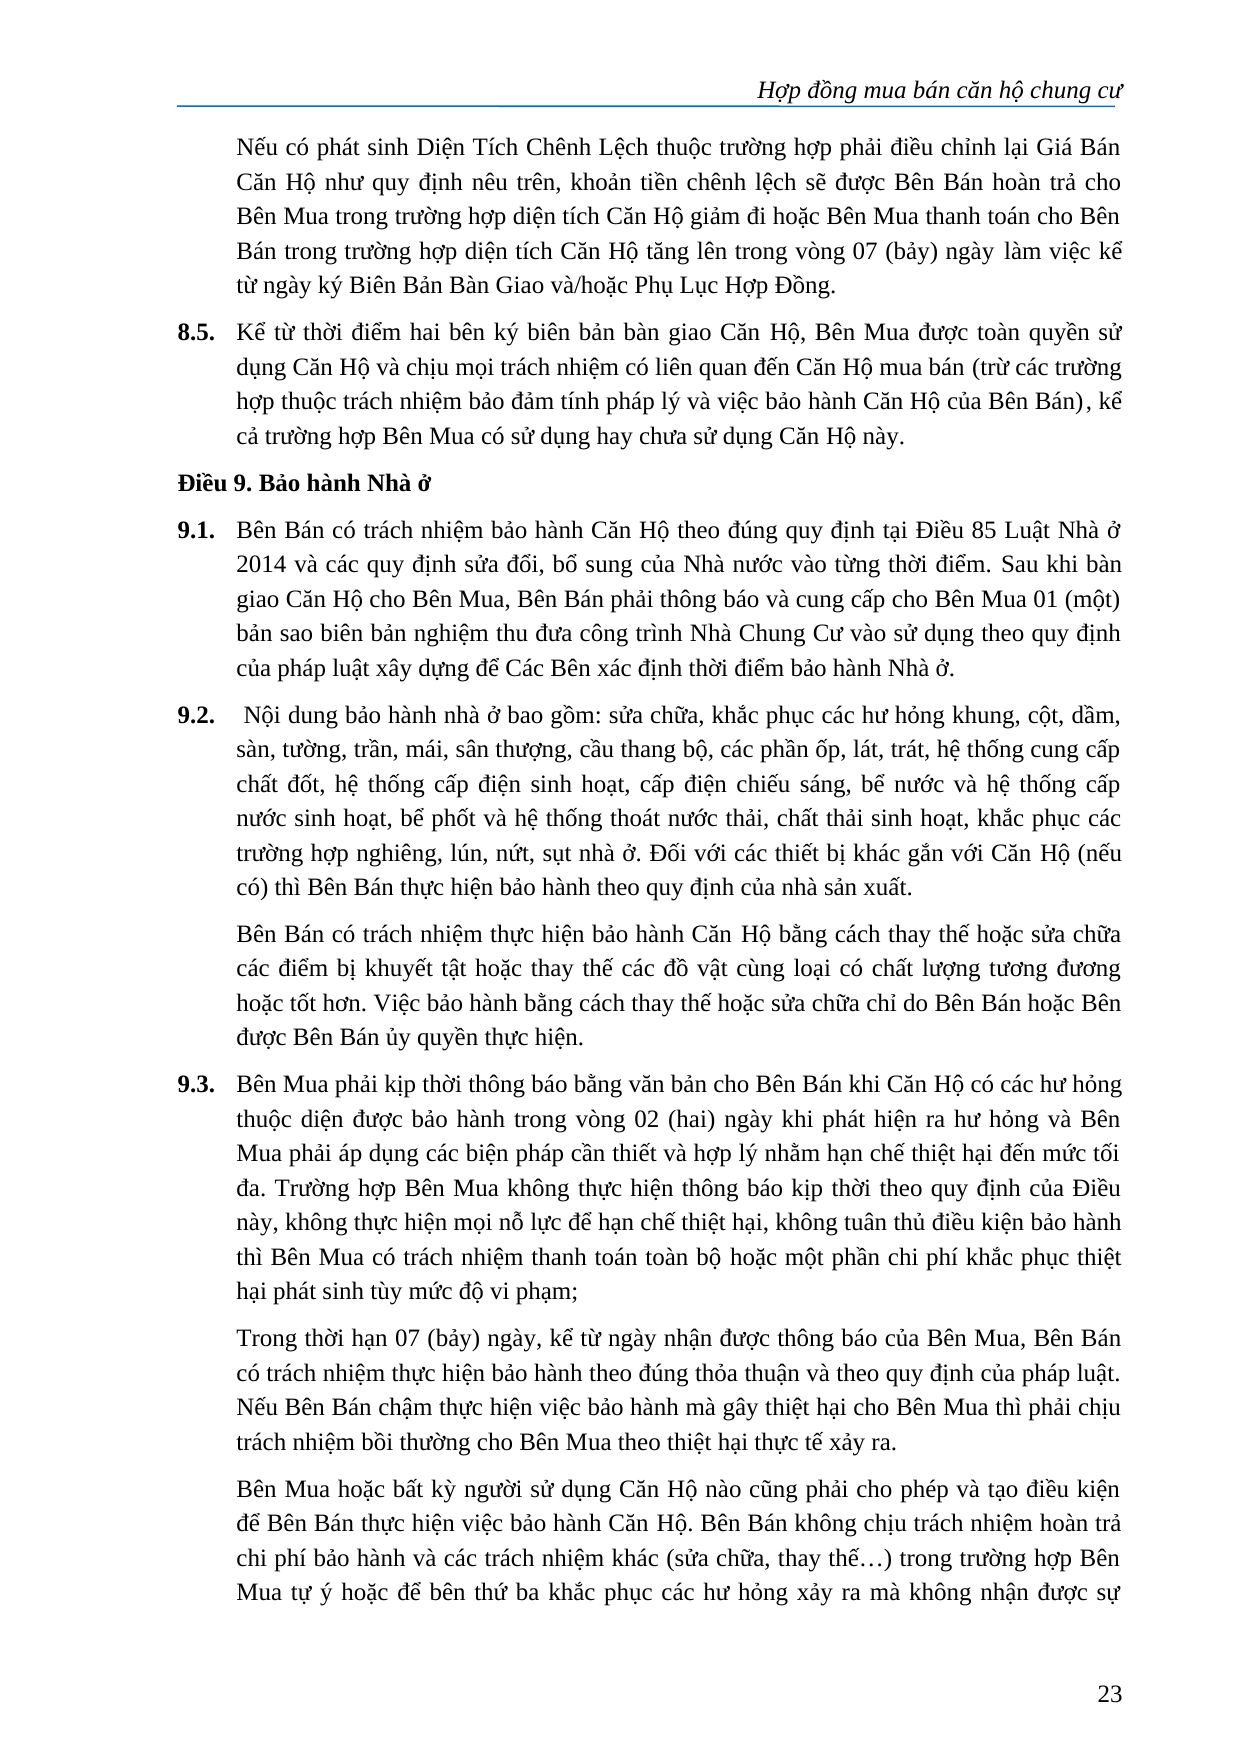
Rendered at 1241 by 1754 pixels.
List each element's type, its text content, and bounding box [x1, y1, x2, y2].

text Nếu có phát sinh Diện Tích Chênh Lệch thuộc trường hợp phải điều chỉnh lại Giá Bán Căn Hộ như quy định nêu trên, khoản tiền chênh lệch sẽ được Bên Bán hoàn trả cho Bên Mua trong trường hợp diện tích Căn Hộ giảm đi hoặc Bên Mua thanh toán cho Bên Bán trong trường hợp diện tích Căn Hộ tăng lên trong vòng 07 (bảy) ngày làm việc kể từ ngày ký Biên Bản Bàn Giao và/hoặc Phụ Lục Hợp Đồng. [236, 132, 1122, 299]
list Bên Bán có trách nhiệm bảo hành Căn Hộ theo đúng quy định tại Điều 85 Luật Nhà ở 2014 và các quy định sửa đổi, bổ sung của Nhà nước vào từng thời điểm. Sau khi bàn giao Căn Hộ cho Bên Mua, Bên Bán phải thông báo và cung cấp cho Bên Mua 01 (một) bản sao biên bản nghiệm thu đưa công trình Nhà Chung Cư vào sử dụng theo quy định của pháp luật xây dựng để Các Bên xác định thời điểm bảo hành Nhà ở. [177, 515, 1122, 681]
list Bên Mua phải kịp thời thông báo bằng văn bản cho Bên Bán khi Căn Hộ có các hư hỏng thuộc diện được bảo hành trong vòng 02 (hai) ngày khi phát hiện ra hư hỏng và Bên Mua phải áp dụng các biện pháp cần thiết và hợp lý nhằm hạn chế thiệt hại đến mức tối đa. Trường hợp Bên Mua không thực hiện thông báo kịp thời theo quy định của Điều này, không thực hiện mọi nỗ lực để hạn chế thiệt hại, không tuân thủ điều kiện bảo hành thì Bên Mua có trách nhiệm thanh toán toàn bộ hoặc một phần chi phí khắc phục thiệt hại phát sinh tùy mức độ vi phạm; [177, 1069, 1122, 1305]
list Kể từ thời điểm hai bên ký biên bản bàn giao Căn Hộ, Bên Mua được toàn quyền sử dụng Căn Hộ và chịu mọi trách nhiệm có liên quan đến Căn Hộ mua bán (trừ các trường hợp thuộc trách nhiệm bảo đảm tính pháp lý và việc bảo hành Căn Hộ của Bên Bán), kể cả trường hợp Bên Mua có sử dụng hay chưa sử dụng Căn Hộ này. [177, 317, 1122, 449]
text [177, 1474, 1122, 1606]
subtitle Điều 9. Bảo hành Nhà ở [177, 468, 1122, 497]
list Nội dung bảo hành nhà ở bao gồm: sửa chữa, khắc phục các hư hỏng khung, cột, dầm, sàn, tường, trần, mái, sân thượng, cầu thang bộ, các phần ốp, lát, trát, hệ thống cung cấp chất đốt, hệ thống cấp điện sinh hoạt, cấp điện chiếu sáng, bể nước và hệ thống cấp nước sinh hoạt, bể phốt và hệ thống thoát nước thải, chất thải sinh hoạt, khắc phục các trường hợp nghiêng, lún, nứt, sụt nhà ở. Đối với các thiết bị khác gắn với Căn Hộ (nếu có) thì Bên Bán thực hiện bảo hành theo quy định của nhà sản xuất. [177, 700, 1122, 901]
text Bên Bán có trách nhiệm thực hiện bảo hành Căn Hộ bằng cách thay thế hoặc sửa chữa các điểm bị khuyết tật hoặc thay thế các đồ vật cùng loại có chất lượng tương đương hoặc tốt hơn. Việc bảo hành bằng cách thay thế hoặc sửa chữa chỉ do Bên Bán hoặc Bên được Bên Bán ủy quyền thực hiện. [177, 919, 1122, 1051]
text Trong thời hạn 07 (bảy) ngày, kể từ ngày nhận được thông báo của Bên Mua, Bên Bán có trách nhiệm thực hiện bảo hành theo đúng thỏa thuận và theo quy định của pháp luật. Nếu Bên Bán chậm thực hiện việc bảo hành mà gây thiệt hại cho Bên Mua thì phải chịu trách nhiệm bồi thường cho Bên Mua theo thiệt hại thực tế xảy ra. [177, 1323, 1122, 1456]
